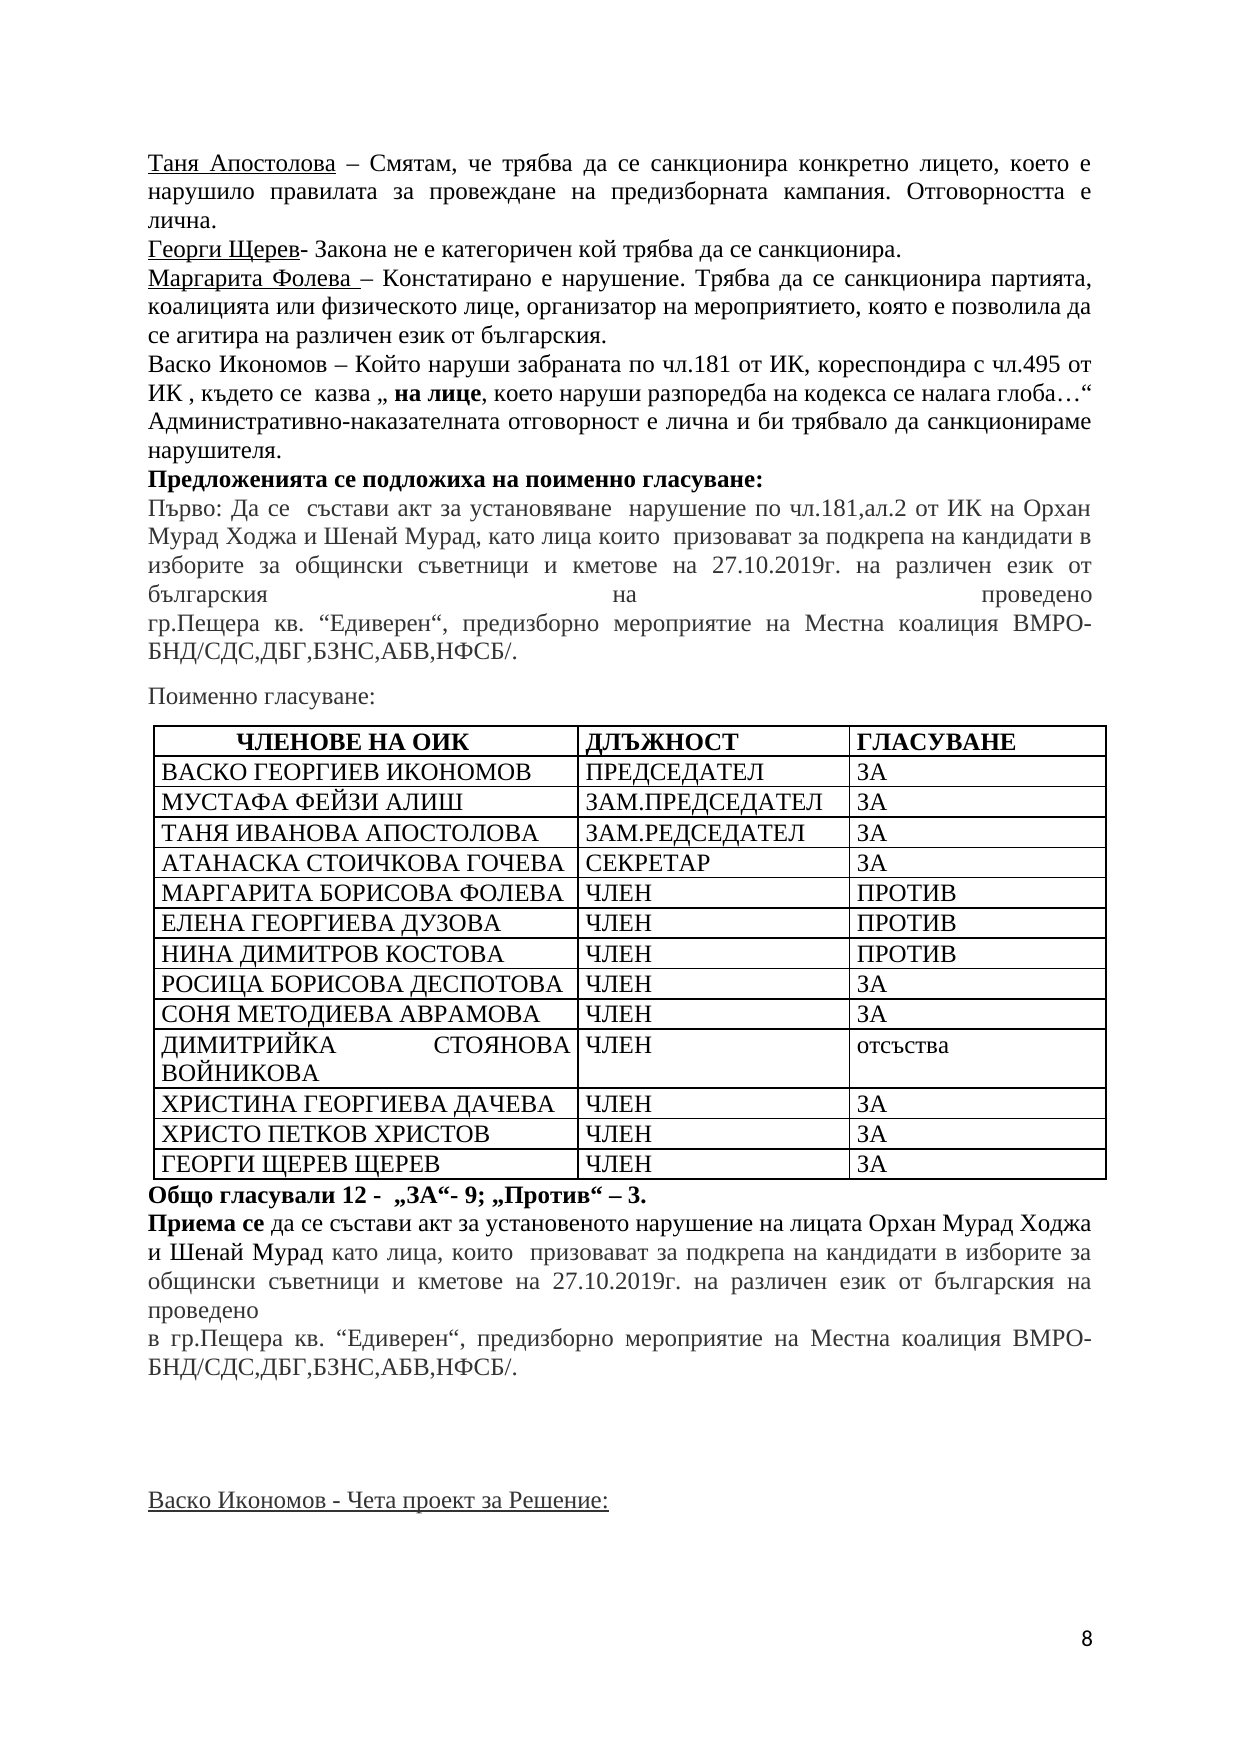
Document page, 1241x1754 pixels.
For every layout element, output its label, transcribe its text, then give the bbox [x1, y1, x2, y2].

text Васко Икономов – Който наруши забраната по чл.181 от ИК, кореспондира с чл.495 от ИК , където се казва „ на лице, което наруши разпоредба на кодекса се налага глоба…“ Административно-наказателната отговорност е лична и би трябвало да санкционираме нарушителя. [148, 349, 1093, 464]
table_cell СЕКРЕТАР [579, 848, 849, 877]
table_cell ЧЛЕН [579, 1000, 849, 1028]
text Поименно гласуване: [148, 681, 1093, 709]
table_cell ЗАМ.РЕДСЕДАТЕЛ [579, 818, 849, 846]
table_header ЧЛЕНОВЕ НА ОИК [155, 727, 577, 755]
table_cell ВАСКО ГЕОРГИЕВ ИКОНОМОВ [155, 757, 577, 786]
table_cell ТАНЯ ИВАНОВА АПОСТОЛОВА [155, 818, 577, 846]
table_cell ЗА [850, 757, 1105, 786]
table_cell отсъства [850, 1030, 1105, 1087]
text Първо: Да се състави акт за установяване нарушение по чл.181,ал.2 от ИК на Орхан Мурад Ходжа и Шенай Мурад, като лица които призовават за подкрепа на кандидати в изборите за общински съветници и кметове на 27.10.2019г. на различен език от българския на проведено гр.Пещера кв. “Едиверен“, предизборно мероприятие на Местна коалиция ВМРО-БНД/СДС,ДБГ,БЗНС,АБВ,НФСБ/. [148, 493, 1093, 665]
table_cell ЗА [850, 818, 1105, 846]
text Маргарита Фолева – Констатирано е нарушение. Трябва да се санкционира партията, коалицията или физическото лице, организатор на мероприятието, която е позволила да се агитира на различен език от българския. [148, 263, 1093, 349]
table_cell ЗА [850, 1000, 1105, 1028]
table_cell ЗА [850, 1150, 1105, 1178]
table_cell ЗА [850, 1119, 1105, 1148]
table_cell ЗА [850, 1089, 1105, 1118]
text Васко Икономов - Чета проект за Решение: [148, 1485, 1093, 1514]
table_cell ЗА [850, 969, 1105, 998]
table_cell ПРЕДСЕДАТЕЛ [579, 757, 849, 786]
table_cell ЗА [850, 848, 1105, 877]
table_cell МАРГАРИТА БОРИСОВА ФОЛЕВА [155, 878, 577, 907]
text Предложенията се подложиха на поименно гласуване: [148, 464, 1093, 493]
table_cell АТАНАСКА СТОИЧКОВА ГОЧЕВА [155, 848, 577, 877]
table_cell СОНЯ МЕТОДИЕВА АВРАМОВА [155, 1000, 577, 1028]
table_cell ЧЛЕН [579, 1119, 849, 1148]
table_header ДЛЪЖНОСТ [579, 727, 849, 755]
table_cell ЧЛЕН [579, 909, 849, 937]
table_cell ХРИСТО ПЕТКОВ ХРИСТОВ [155, 1119, 577, 1148]
table_cell ЧЛЕН [579, 1030, 849, 1087]
table_cell ЧЛЕН [579, 1089, 849, 1118]
table_cell ЧЛЕН [579, 939, 849, 968]
table_cell МУСТАФА ФЕЙЗИ АЛИШ [155, 787, 577, 816]
table_cell НИНА ДИМИТРОВ КОСТОВА [155, 939, 577, 968]
table_cell ПРОТИВ [850, 909, 1105, 937]
table_cell ПРОТИВ [850, 939, 1105, 968]
table_cell ДИМИТРИЙКА СТОЯНОВА ВОЙНИКОВА [155, 1030, 577, 1087]
table_header ГЛАСУВАНЕ [850, 727, 1105, 755]
table_cell ПРОТИВ [850, 878, 1105, 907]
table_cell ЧЛЕН [579, 969, 849, 998]
text Общо гласували 12 - „ЗА“- 9; „Против“ – 3. [148, 1180, 1093, 1208]
table_cell РОСИЦА БОРИСОВА ДЕСПОТОВА [155, 969, 577, 998]
table_cell ЧЛЕН [579, 1150, 849, 1178]
table_cell ГЕОРГИ ЩЕРЕВ ЩЕРЕВ [155, 1150, 577, 1178]
table_cell ЗАМ.ПРЕДСЕДАТЕЛ [579, 787, 849, 816]
text Приема се да се състави акт за установеното нарушение на лицата Орхан Мурад Ходжа и Шенай Мурад като лица, които призовават за подкрепа на кандидати в изборите за общински съветници и кметове на 27.10.2019г. на различен език от българския на проведено в гр.Пещера кв. “Едиверен“, предизборно мероприятие на Местна коалиция ВМРО-БНД/СДС,ДБГ,БЗНС,АБВ,НФСБ/. [148, 1208, 1093, 1381]
table_cell ХРИСТИНА ГЕОРГИЕВА ДАЧЕВА [155, 1089, 577, 1118]
text Таня Апостолова – Смятам, че трябва да се санкционира конкретно лицето, което е нарушило правилата за провеждане на предизборната кампания. Отговорността е лична. [148, 148, 1093, 234]
text Георги Щерев- Закона не е категоричен кой трябва да се санкционира. [148, 234, 1093, 263]
table_cell ЧЛЕН [579, 878, 849, 907]
table_cell ЗА [850, 787, 1105, 816]
table_cell ЕЛЕНА ГЕОРГИЕВА ДУЗОВА [155, 909, 577, 937]
